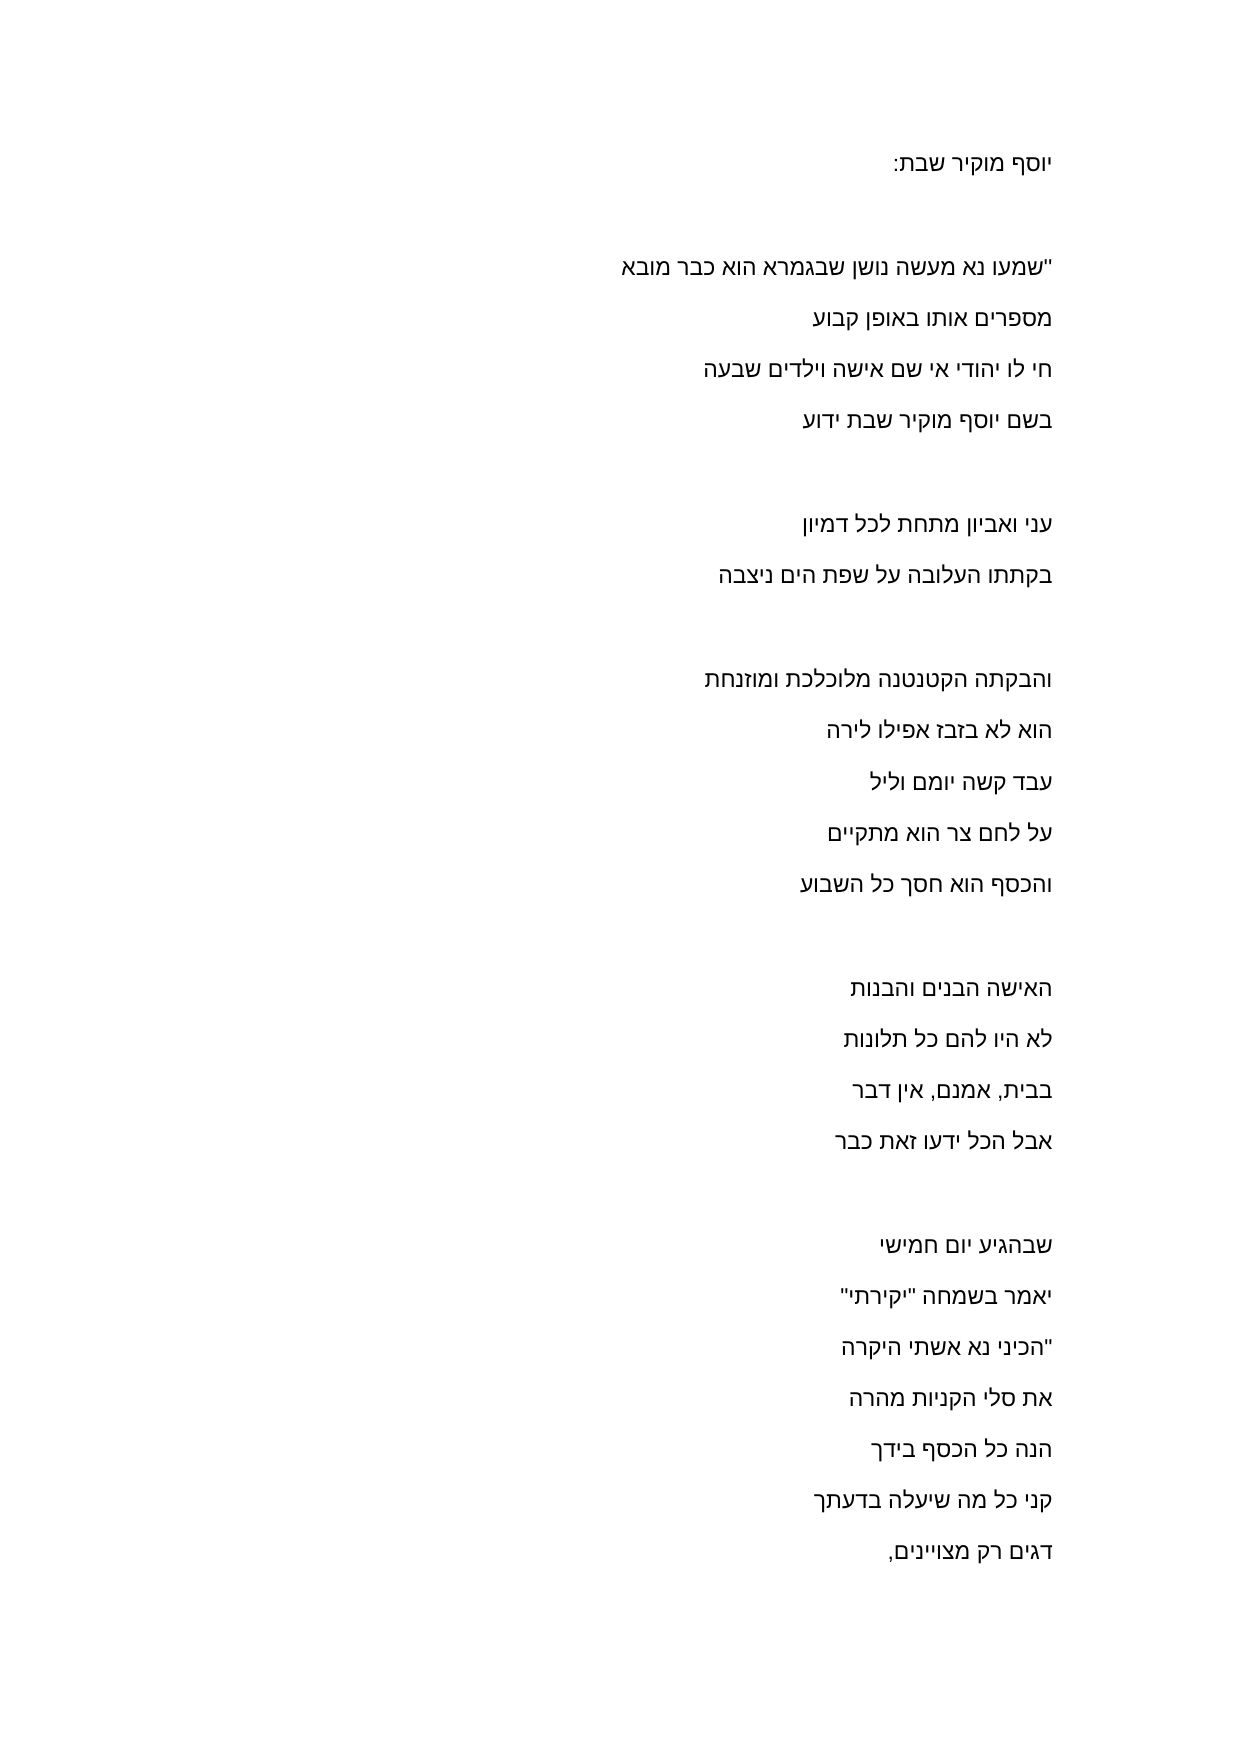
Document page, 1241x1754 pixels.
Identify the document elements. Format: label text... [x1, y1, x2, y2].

text האישה הבנים והבנות [187, 974, 1053, 1001]
text שבהגיע יום חמישי [187, 1232, 1053, 1258]
text בשם יוסף מוקיר שבת ידוע [187, 407, 1053, 433]
text הנה כל הכסף בידך [187, 1436, 1053, 1462]
text הוא לא בזבז אפילו לירה [187, 717, 1053, 744]
text ''שמעו נא מעשה נושן שבגמרא הוא כבר מובא [187, 254, 1053, 280]
text יאמר בשמחה "יקירתי" [187, 1283, 1053, 1309]
text בקתתו העלובה על שפת הים ניצבה [187, 562, 1053, 589]
text קני כל מה שיעלה בדעתך [187, 1487, 1053, 1513]
text אבל הכל ידעו זאת כבר [187, 1128, 1053, 1154]
text יוסף מוקיר שבת: [187, 150, 1053, 176]
text "הכיני נא אשתי היקרה [187, 1334, 1053, 1360]
text והבקתה הקטנטנה מלוכלכת ומוזנחת [187, 666, 1053, 693]
text לא היו להם כל תלונות [187, 1026, 1053, 1052]
text מספרים אותו באופן קבוע [187, 305, 1053, 331]
text חי לו יהודי אי שם אישה וילדים שבעה [187, 356, 1053, 382]
text עני ואביון מתחת לכל דמיון [187, 511, 1053, 538]
text עבד קשה יומם וליל [187, 768, 1053, 795]
text דגים רק מצויינים, [187, 1538, 1053, 1564]
text והכסף הוא חסך כל השבוע [187, 871, 1053, 897]
text בבית, אמנם, אין דבר [187, 1077, 1053, 1103]
text את סלי הקניות מהרה [187, 1385, 1053, 1411]
text על לחם צר הוא מתקיים [187, 819, 1053, 846]
